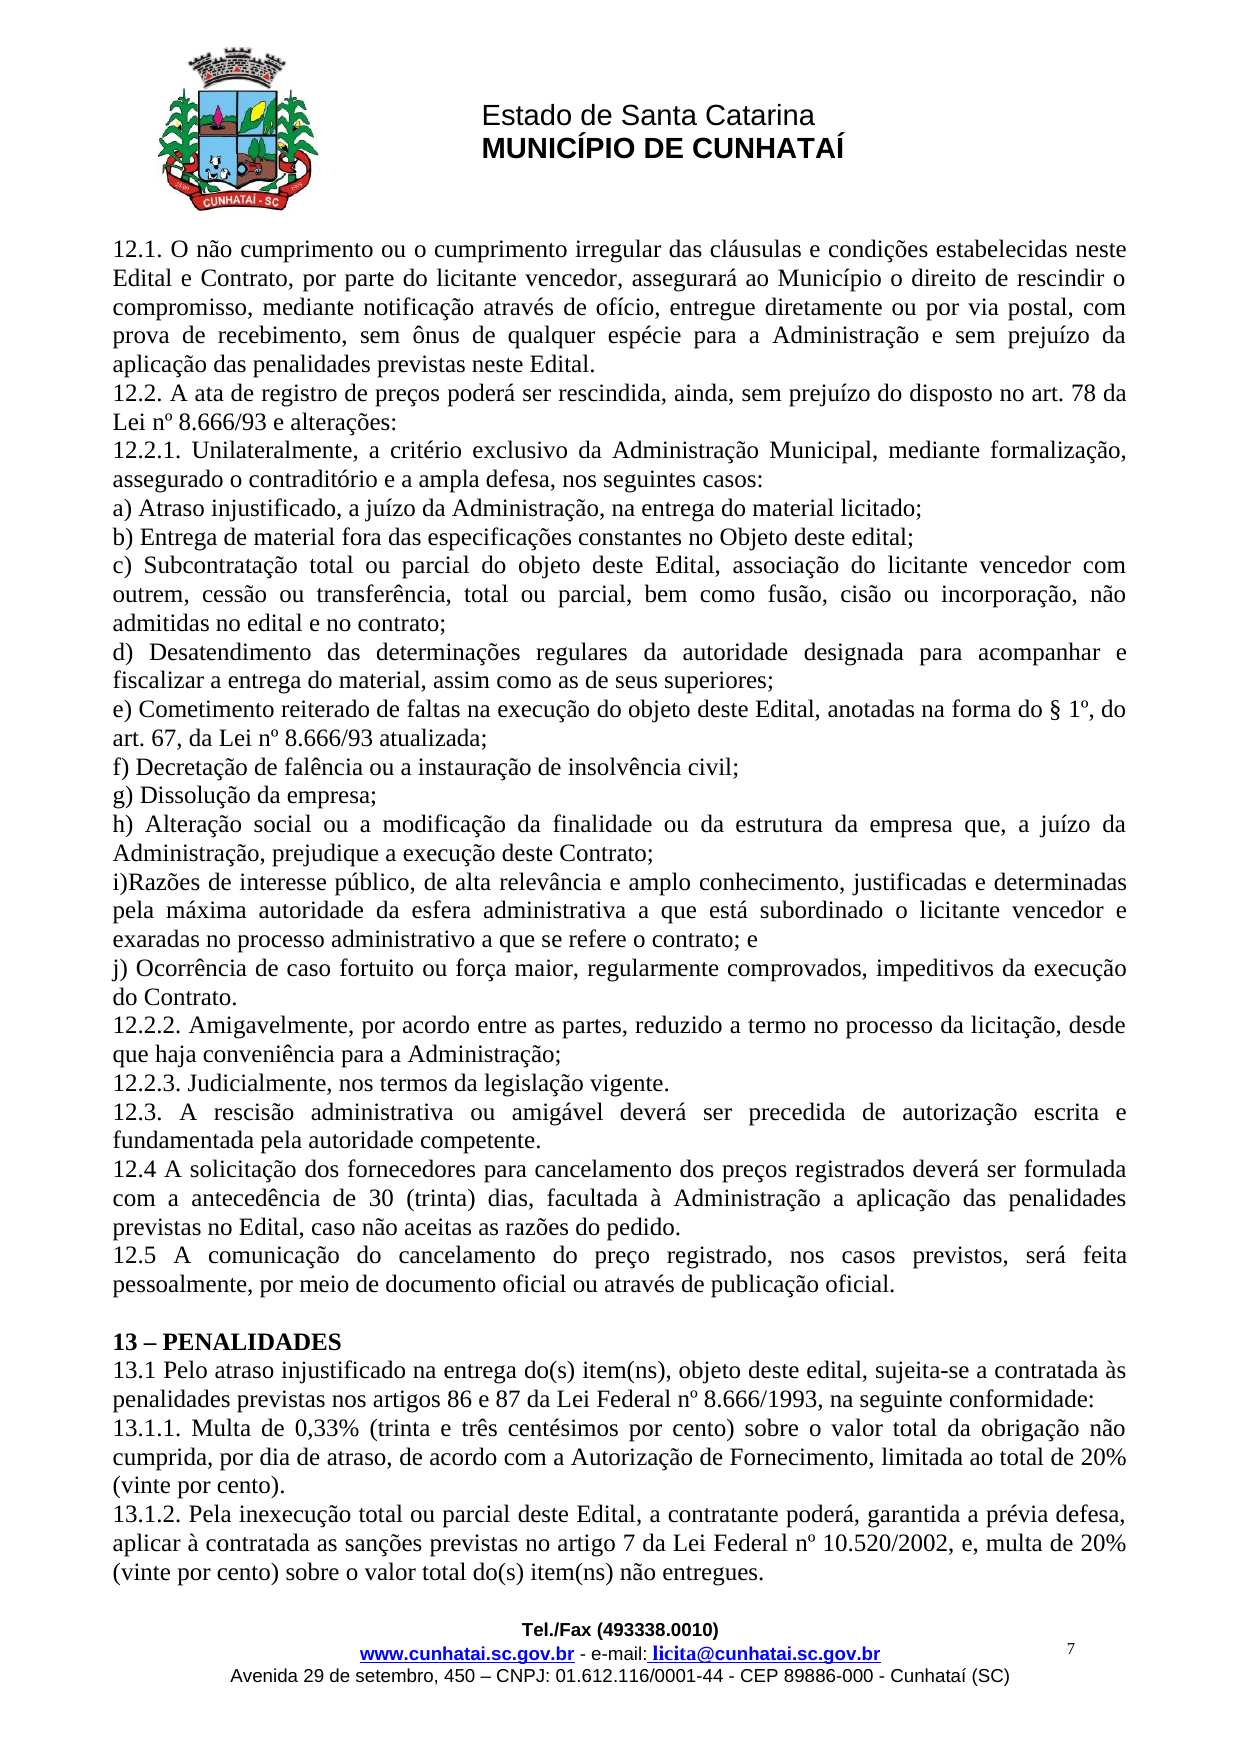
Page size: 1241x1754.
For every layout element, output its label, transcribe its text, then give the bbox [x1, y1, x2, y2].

text g) Dissolução da empresa; [112, 781, 1128, 809]
text e) Cometimento reiterado de faltas na execução do objeto deste Edital, anotadas na forma do § 1º, do art. 67, da Lei nº 8.666/93 atualizada; [112, 694, 1128, 752]
text 13.1 Pelo atraso injustificado na entrega do(s) item(ns), objeto deste edital, sujeita-se a contratada às penalidades previstas nos artigos 86 e 87 da Lei Federal nº 8.666/1993, na seguinte conformidade: [112, 1356, 1128, 1413]
text d) Desatendimento das determinações regulares da autoridade designada para acompanhar e fiscalizar a entrega do material, assim como as de seus superiores; [112, 637, 1128, 694]
text c) Subcontratação total ou parcial do objeto deste Edital, associação do licitante vencedor com outrem, cessão ou transferência, total ou parcial, bem como fusão, cisão ou incorporação, não admitidas no edital e no contrato; [112, 551, 1128, 637]
text i)Razões de interesse público, de alta relevância e amplo conhecimento, justificadas e determinadas pela máxima autoridade da esfera administrativa a que está subordinado o licitante vencedor e exaradas no processo administrativo a que se refere o contrato; e [112, 867, 1128, 953]
text 12.2.3. Judicialmente, nos termos da legislação vigente. [112, 1068, 1128, 1097]
text 12.2.2. Amigavelmente, por acordo entre as partes, reduzido a termo no processo da licitação, desde que haja conveniência para a Administração; [112, 1011, 1128, 1068]
text b) Entrega de material fora das especificações constantes no Objeto deste edital; [112, 522, 1128, 551]
text 12.2. A ata de registro de preços poderá ser rescindida, ainda, sem prejuízo do disposto no art. 78 da Lei nº 8.666/93 e alterações: [112, 378, 1128, 436]
text 13.1.1. Multa de 0,33% (trinta e três centésimos por cento) sobre o valor total da obrigação não cumprida, por dia de atraso, de acordo com a Autorização de Fornecimento, limitada ao total de 20% (vinte por cento). [112, 1413, 1128, 1499]
text a) Atraso injustificado, a juízo da Administração, na entrega do material licitado; [112, 493, 1128, 522]
text j) Ocorrência de caso fortuito ou força maior, regularmente comprovados, impeditivos da execução do Contrato. [112, 953, 1128, 1011]
text solicitação dos fornecedores para cancelamento dos preços registrados deverá ser formulada com a antecedência de 30 (trinta) dias, facultada à Administração a aplicação das penalidades previstas no Edital, caso não aceitas as razões do pedido. [112, 1154, 1128, 1241]
text 12.3. A rescisão administrativa ou amigável deverá ser precedida de autorização escrita e fundamentada pela autoridade competente. [112, 1097, 1128, 1154]
text h) Alteração social ou a modificação da finalidade ou da estrutura da empresa que, a juízo da Administração, prejudique a execução deste Contrato; [112, 809, 1128, 867]
text comunicação do cancelamento do preço registrado, nos casos previstos, será feita pessoalmente, por meio de documento oficial ou através de publicação oficial. [112, 1241, 1128, 1298]
text 12.1. O não cumprimento ou o cumprimento irregular das cláusulas e condições estabelecidas neste Edital e Contrato, por parte do licitante vencedor, assegurará ao Município o direito de rescindir o compromisso, mediante notificação através de ofício, entregue diretamente ou por via postal, com prova de recebimento, sem ônus de qualquer espécie para a Administração e sem prejuízo da aplicação das penalidades previstas neste Edital. [112, 234, 1128, 378]
text f) Decretação de falência ou a instauração de insolvência civil; [112, 752, 1128, 781]
text 13 – PENALIDADES [112, 1327, 1128, 1356]
picture [157, 47, 319, 211]
text 13.1.2. Pela inexecução total ou parcial deste Edital, a contratante poderá, garantida a prévia defesa, aplicar à contratada as sanções previstas no artigo 7 da Lei Federal nº 10.520/2002, e, multa de 20% (vinte por cento) sobre o valor total do(s) item(ns) não entregues. [112, 1499, 1128, 1586]
text 12.2.1. Unilateralmente, a critério exclusivo da Administração Municipal, mediante formalização, assegurado o contraditório e a ampla defesa, nos seguintes casos: [112, 436, 1128, 493]
